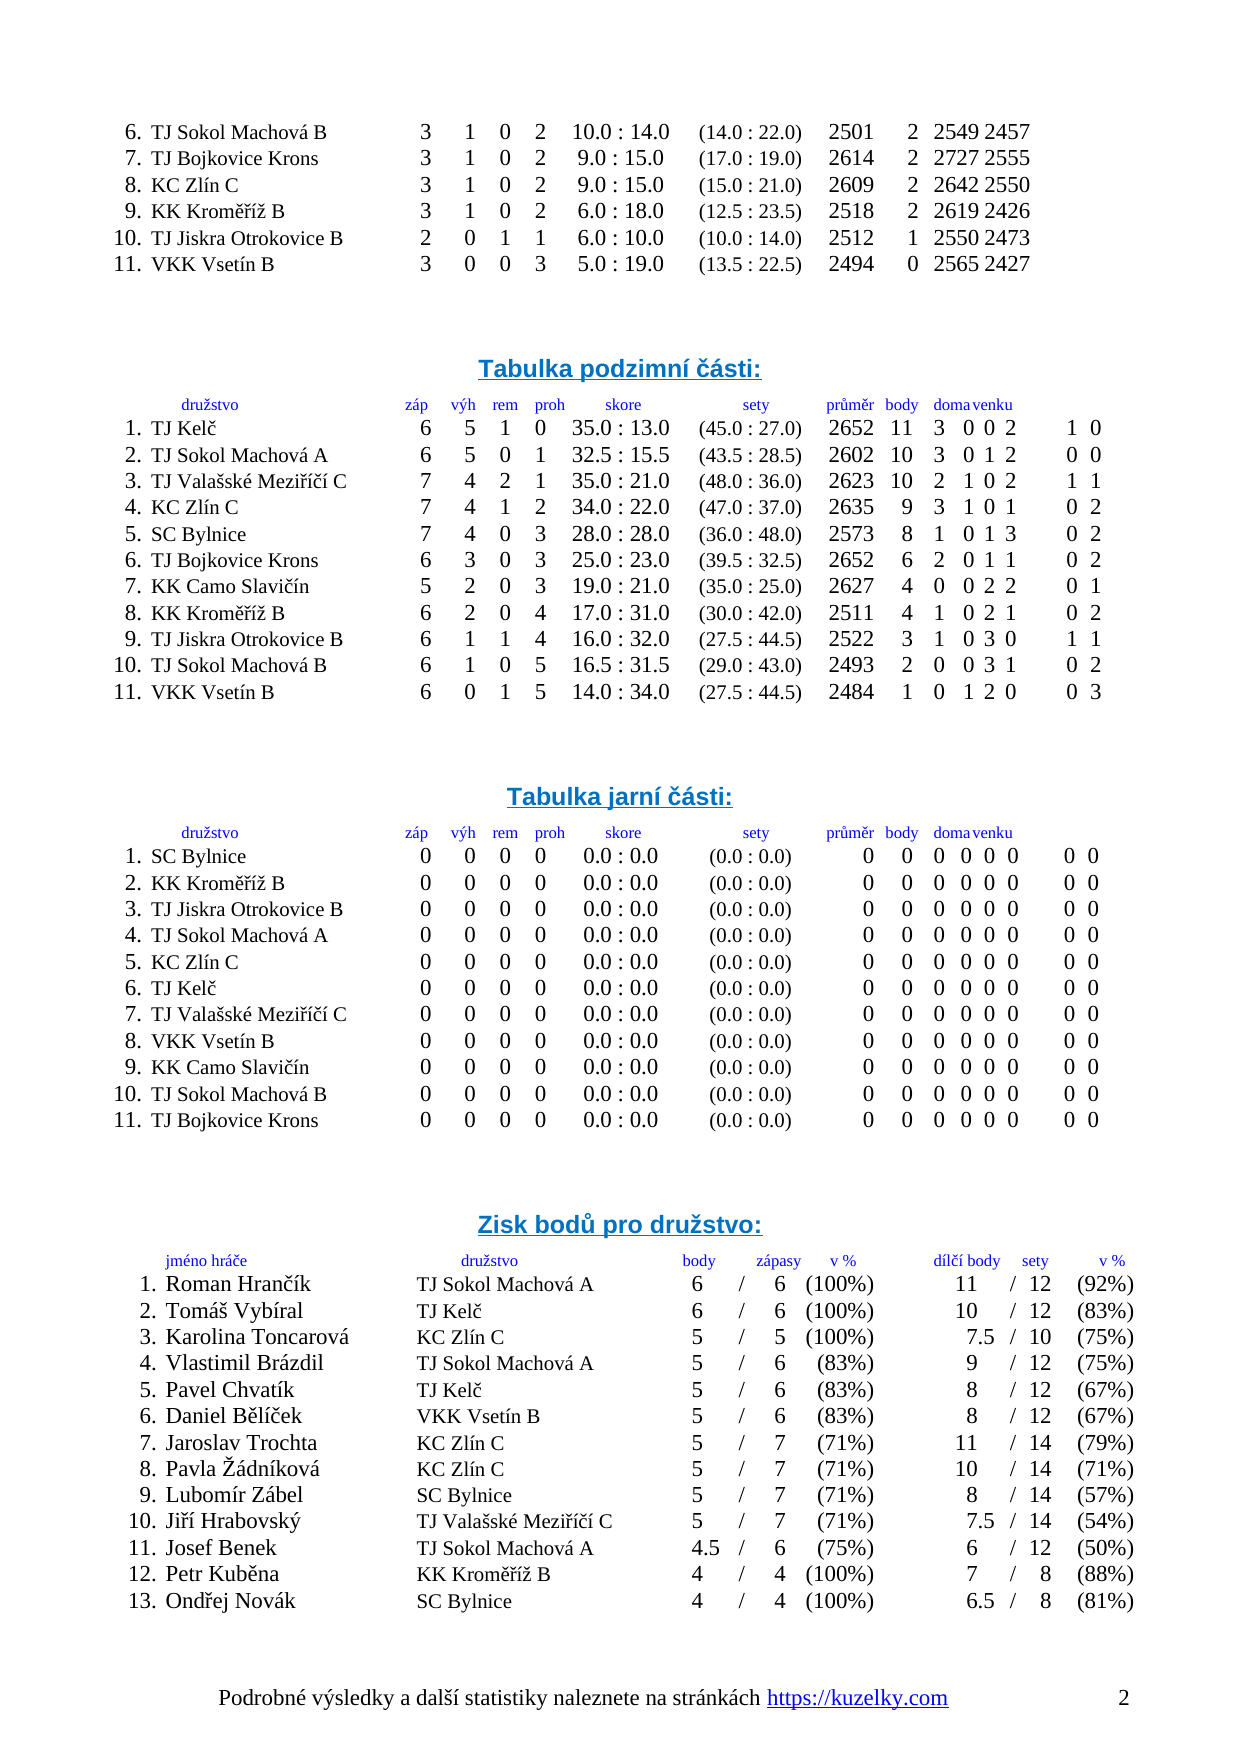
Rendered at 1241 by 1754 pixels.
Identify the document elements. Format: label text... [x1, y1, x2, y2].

text 5. KC Zlín C 0 0 0 0 0.0 : 0.0 (0.0 : 0.0) 0 0 0 0 0 0 0 0 [106, 948, 1134, 974]
text 6. TJ Kelč 0 0 0 0 0.0 : 0.0 (0.0 : 0.0) 0 0 0 0 0 0 0 0 [106, 974, 1134, 1001]
text družstvo záp výh rem proh skore sety průměr body doma venku [106, 823, 1134, 842]
text jméno hráče družstvo body zápasy v % dílčí body sety v % [106, 1251, 1134, 1270]
text 11. TJ Bojkovice Krons 0 0 0 0 0.0 : 0.0 (0.0 : 0.0) 0 0 0 0 0 0 0 0 [106, 1106, 1134, 1132]
text 2. KK Kroměříž B 0 0 0 0 0.0 : 0.0 (0.0 : 0.0) 0 0 0 0 0 0 0 0 [106, 869, 1134, 895]
text 1. Roman Hrančík TJ Sokol Machová A 6 / 6 (100%) 11 / 12 (92%) [106, 1270, 1134, 1297]
text 6. TJ Sokol Machová B 3 1 0 2 10.0 : 14.0 (14.0 : 22.0) 2501 2 2549 2457 [106, 118, 1134, 144]
text 4. TJ Sokol Machová A 0 0 0 0 0.0 : 0.0 (0.0 : 0.0) 0 0 0 0 0 0 0 0 [106, 921, 1134, 948]
text 4. KC Zlín C 7 4 1 2 34.0 : 22.0 (47.0 : 37.0) 2635 9 3 1 0 1 0 2 [106, 493, 1134, 520]
text 2. Tomáš Vybíral TJ Kelč 6 / 6 (100%) 10 / 12 (83%) [106, 1297, 1134, 1323]
text 8. VKK Vsetín B 0 0 0 0 0.0 : 0.0 (0.0 : 0.0) 0 0 0 0 0 0 0 0 [106, 1027, 1134, 1053]
text 9. KK Kroměříž B 3 1 0 2 6.0 : 18.0 (12.5 : 23.5) 2518 2 2619 2426 [106, 197, 1134, 223]
text 5. SC Bylnice 7 4 0 3 28.0 : 28.0 (36.0 : 48.0) 2573 8 1 0 1 3 0 2 [106, 520, 1134, 546]
text 3. TJ Valašské Meziříčí C 7 4 2 1 35.0 : 21.0 (48.0 : 36.0) 2623 10 2 1 0 2 1 1 [106, 467, 1134, 493]
text 6. Daniel Bělíček VKK Vsetín B 5 / 6 (83%) 8 / 12 (67%) [106, 1402, 1134, 1428]
text 13. Ondřej Novák SC Bylnice 4 / 4 (100%) 6.5 / 8 (81%) [106, 1587, 1134, 1613]
text Tabulka podzimní části: [94, 354, 1145, 383]
text 3. Karolina Toncarová KC Zlín C 5 / 5 (100%) 7.5 / 10 (75%) [106, 1323, 1134, 1349]
text 8. KK Kroměříž B 6 2 0 4 17.0 : 31.0 (30.0 : 42.0) 2511 4 1 0 2 1 0 2 [106, 599, 1134, 625]
text 9. TJ Jiskra Otrokovice B 6 1 1 4 16.0 : 32.0 (27.5 : 44.5) 2522 3 1 0 3 0 1 1 [106, 625, 1134, 652]
text 10. Jiří Hrabovský TJ Valašské Meziříčí C 5 / 7 (71%) 7.5 / 14 (54%) [106, 1508, 1134, 1534]
text 2. TJ Sokol Machová A 6 5 0 1 32.5 : 15.5 (43.5 : 28.5) 2602 10 3 0 1 2 0 0 [106, 441, 1134, 467]
text 7. TJ Bojkovice Krons 3 1 0 2 9.0 : 15.0 (17.0 : 19.0) 2614 2 2727 2555 [106, 144, 1134, 171]
text 1. SC Bylnice 0 0 0 0 0.0 : 0.0 (0.0 : 0.0) 0 0 0 0 0 0 0 0 [106, 842, 1134, 869]
text 7. KK Camo Slavičín 5 2 0 3 19.0 : 21.0 (35.0 : 25.0) 2627 4 0 0 2 2 0 1 [106, 572, 1134, 599]
text 10. TJ Jiskra Otrokovice B 2 0 1 1 6.0 : 10.0 (10.0 : 14.0) 2512 1 2550 2473 [106, 223, 1134, 250]
text 8. Pavla Žádníková KC Zlín C 5 / 7 (71%) 10 / 14 (71%) [106, 1455, 1134, 1481]
text 10. TJ Sokol Machová B 6 1 0 5 16.5 : 31.5 (29.0 : 43.0) 2493 2 0 0 3 1 0 2 [106, 652, 1134, 678]
text Tabulka jarní části: [94, 782, 1145, 811]
text 6. TJ Bojkovice Krons 6 3 0 3 25.0 : 23.0 (39.5 : 32.5) 2652 6 2 0 1 1 0 2 [106, 546, 1134, 572]
text 1. TJ Kelč 6 5 1 0 35.0 : 13.0 (45.0 : 27.0) 2652 11 3 0 0 2 1 0 [106, 414, 1134, 441]
text 10. TJ Sokol Machová B 0 0 0 0 0.0 : 0.0 (0.0 : 0.0) 0 0 0 0 0 0 0 0 [106, 1079, 1134, 1106]
text 9. Lubomír Zábel SC Bylnice 5 / 7 (71%) 8 / 14 (57%) [106, 1481, 1134, 1508]
text 7. TJ Valašské Meziříčí C 0 0 0 0 0.0 : 0.0 (0.0 : 0.0) 0 0 0 0 0 0 0 0 [106, 1001, 1134, 1027]
text 3. TJ Jiskra Otrokovice B 0 0 0 0 0.0 : 0.0 (0.0 : 0.0) 0 0 0 0 0 0 0 0 [106, 895, 1134, 921]
text 4. Vlastimil Brázdil TJ Sokol Machová A 5 / 6 (83%) 9 / 12 (75%) [106, 1349, 1134, 1376]
text 11. VKK Vsetín B 3 0 0 3 5.0 : 19.0 (13.5 : 22.5) 2494 0 2565 2427 [106, 250, 1134, 276]
text 9. KK Camo Slavičín 0 0 0 0 0.0 : 0.0 (0.0 : 0.0) 0 0 0 0 0 0 0 0 [106, 1053, 1134, 1079]
text družstvo záp výh rem proh skore sety průměr body doma venku [106, 395, 1134, 414]
text 12. Petr Kuběna KK Kroměříž B 4 / 4 (100%) 7 / 8 (88%) [106, 1560, 1134, 1587]
text 5. Pavel Chvatík TJ Kelč 5 / 6 (83%) 8 / 12 (67%) [106, 1376, 1134, 1402]
text 11. VKK Vsetín B 6 0 1 5 14.0 : 34.0 (27.5 : 44.5) 2484 1 0 1 2 0 0 3 [106, 678, 1134, 704]
text 7. Jaroslav Trochta KC Zlín C 5 / 7 (71%) 11 / 14 (79%) [106, 1428, 1134, 1455]
text 8. KC Zlín C 3 1 0 2 9.0 : 15.0 (15.0 : 21.0) 2609 2 2642 2550 [106, 171, 1134, 197]
text Zisk bodů pro družstvo: [94, 1210, 1145, 1239]
text 11. Josef Benek TJ Sokol Machová A 4.5 / 6 (75%) 6 / 12 (50%) [106, 1534, 1134, 1560]
